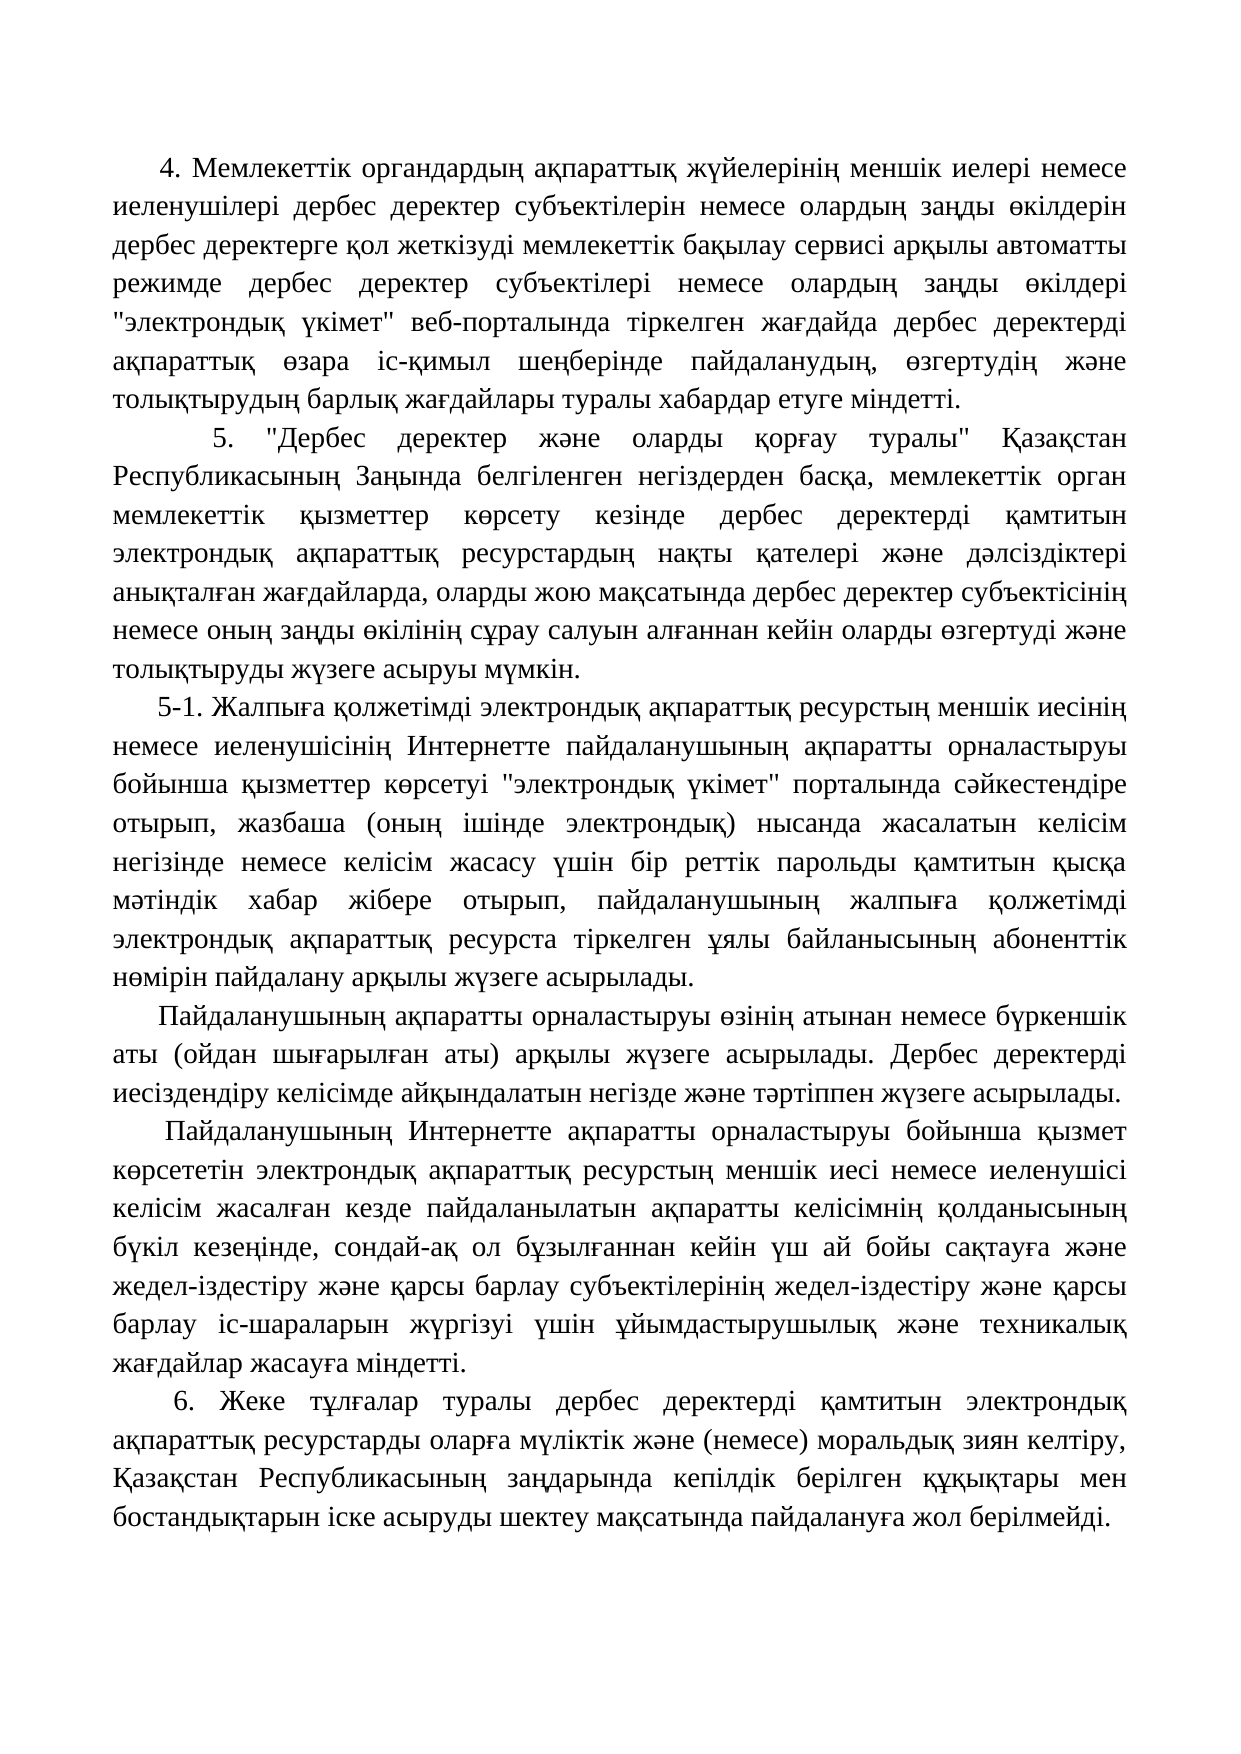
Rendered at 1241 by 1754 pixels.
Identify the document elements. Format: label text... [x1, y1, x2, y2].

text Пайдаланушының Интернетте ақпаратты орналастыруы бойынша қызмет көрсететін электрондық ақпараттық ресурстың меншік иесі немесе иеленушісі келісім жасалған кезде пайдаланылатын ақпаратты келісімнің қолданысының бүкіл кезеңінде, сондай-ақ ол бұзылғаннан кейін үш ай бойы сақтауға және жедел-іздестіру және қарсы барлау субъектілерінің жедел-іздестіру және қарсы барлау іс-шараларын жүргізуі үшін ұйымдастырушылық және техникалық жағдайлар жасауға міндетті. [112, 1113, 1128, 1378]
text 5. "Дербес деректер және оларды қорғау туралы" Қазақстан Республикасының Заңында белгіленген негіздерден басқа, мемлекеттік орган мемлекеттік қызметтер көрсету кезінде дербес деректерді қамтитын электрондық ақпараттық ресурстардың нақты қателері және дәлсіздіктері анықталған жағдайларда, оларды жою мақсатында дербес деректер субъектісінің немесе оның заңды өкілінің сұрау салуын алғаннан кейін оларды өзгертуді және толықтыруды жүзеге асыруы мүмкін. [112, 420, 1128, 684]
text Пайдаланушының ақпаратты орналастыруы өзінің атынан немесе бүркеншік аты (ойдан шығарылған аты) арқылы жүзеге асырылады. Дербес деректерді иесіздендіру келісімде айқындалатын негізде және тәртіппен жүзеге асырылады. [112, 998, 1128, 1108]
text 6. Жеке тұлғалар туралы дербес деректерді қамтитын электрондық ақпараттық ресурстарды оларға мүліктік және (немесе) моральдық зиян келтіру, Қазақстан Республикасының заңдарында кепілдік берілген құқықтары мен бостандықтарын іске асыруды шектеу мақсатында пайдалануға жол берілмейді. [112, 1383, 1128, 1532]
text 5-1. Жалпыға қолжетімді электрондық ақпараттық ресурстың меншік иесінің немесе иеленушісінің Интернетте пайдаланушының ақпаратты орналастыруы бойынша қызметтер көрсетуі "электрондық үкімет" порталында сәйкестендіре отырып, жазбаша (оның ішінде электрондық) нысанда жасалатын келісім негізінде немесе келісім жасасу үшін бір реттік парольды қамтитын қысқа мәтіндік хабар жібере отырып, пайдаланушының жалпыға қолжетімді электрондық ақпараттық ресурста тіркелген ұялы байланысының абоненттік нөмірін пайдалану арқылы жүзеге асырылады. [112, 689, 1128, 993]
text 4. Мемлекеттік органдардың ақпараттық жүйелерінің меншік иелері немесе иеленушілері дербес деректер субъектілерін немесе олардың заңды өкілдерін дербес деректерге қол жеткізуді мемлекеттік бақылау сервисі арқылы автоматты режимде дербес деректер субъектілері немесе олардың заңды өкілдері "электрондық үкімет" веб-порталында тіркелген жағдайда дербес деректерді ақпараттық өзара іс-қимыл шеңберінде пайдаланудың, өзгертудің және толықтырудың барлық жағдайлары туралы хабардар етуге міндетті. [112, 150, 1128, 415]
